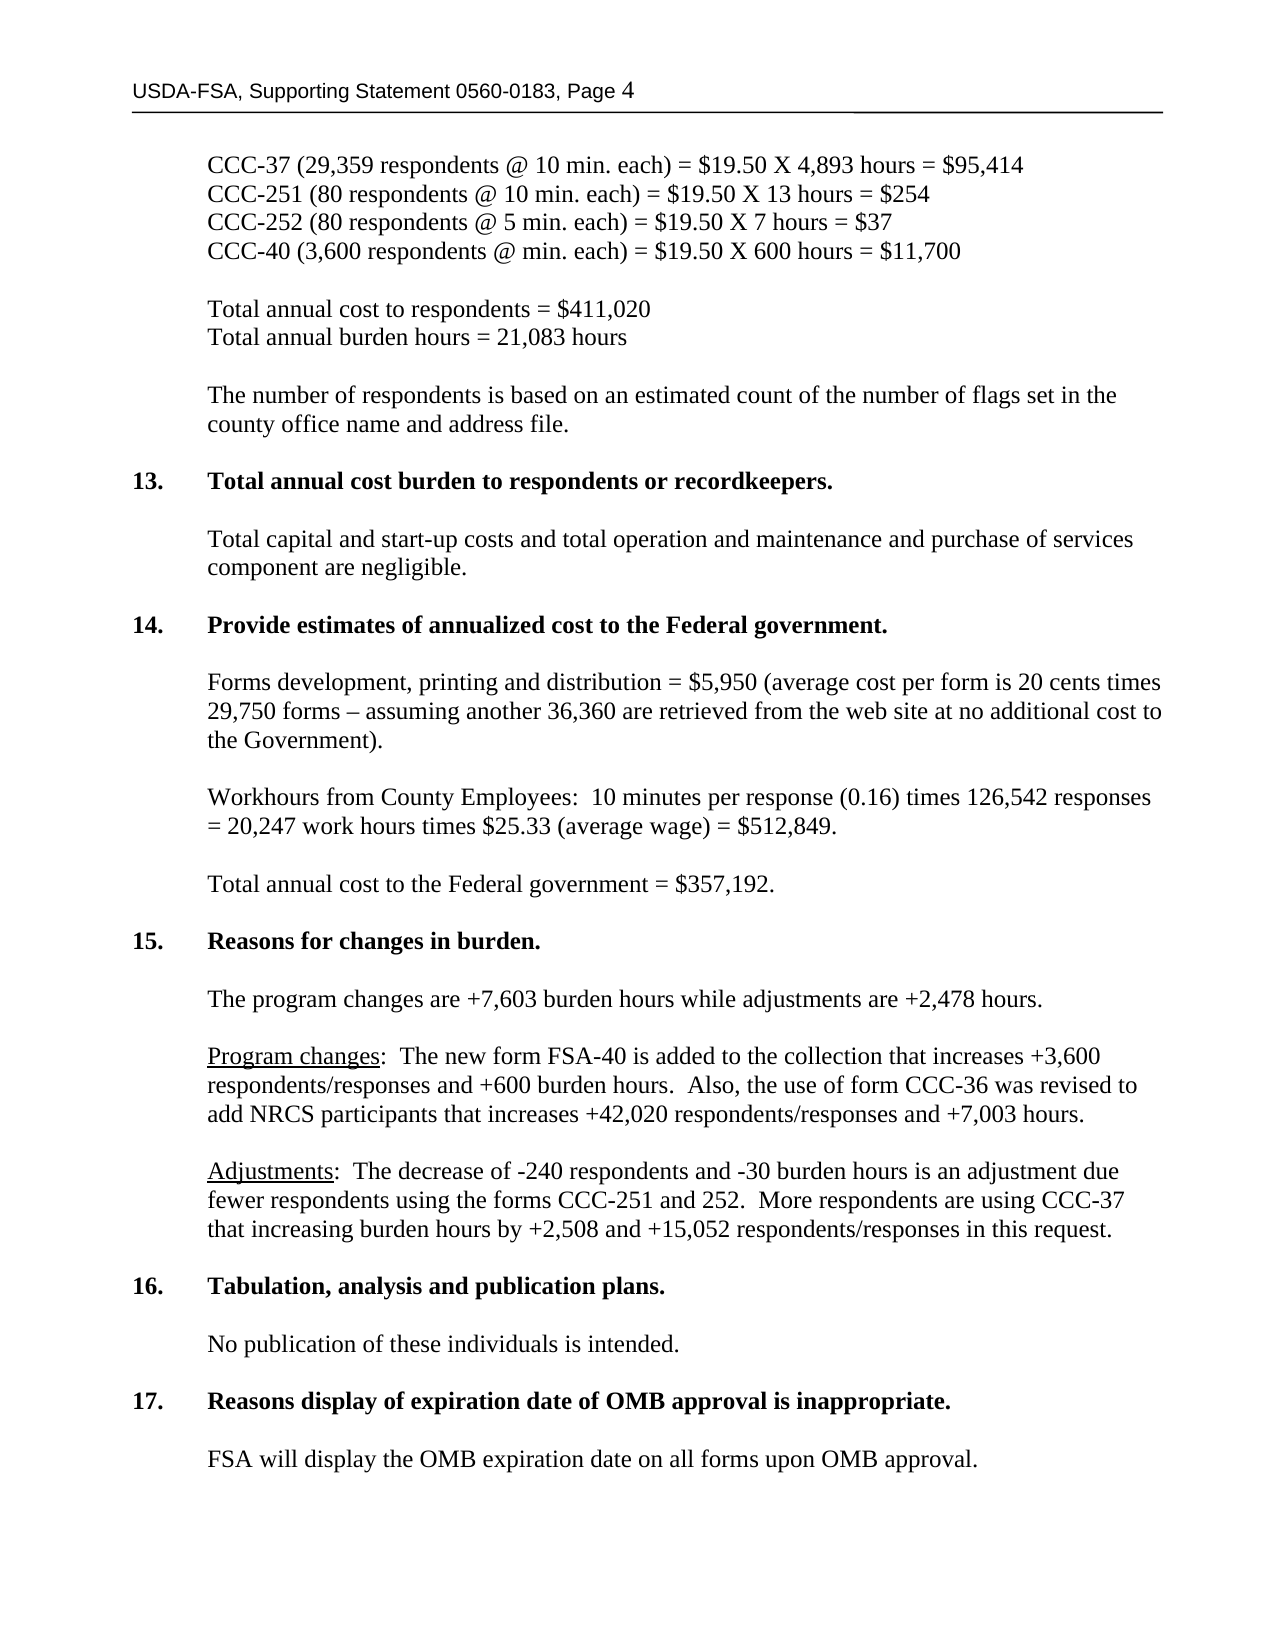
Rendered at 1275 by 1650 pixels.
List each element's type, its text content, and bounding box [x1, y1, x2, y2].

text 14. Provide estimates of annualized cost to the Federal government. [132, 610, 1162, 639]
text 16. Tabulation, analysis and publication plans. [132, 1271, 1162, 1300]
text FSA will display the OMB expiration date on all forms upon OMB approval. [207, 1444, 1162, 1472]
text 13. Total annual cost burden to respondents or recordkeepers. [132, 466, 1162, 495]
text Program changes: The new form FSA-40 is added to the collection that increases +3,600 respondents/responses and +600 burden hours. Also, the use of form CCC-36 was revised to add NRCS participants that increases +42,020 respondents/responses and +7,003 hours. [207, 1041, 1162, 1127]
text The number of respondents is based on an estimated count of the number of flags set in the county office name and address file. [207, 380, 1162, 437]
text Forms development, printing and distribution = $5,950 (average cost per form is 20 cents times 29,750 forms – assuming another 36,360 are retrieved from the web site at no additional cost to the Government). [207, 667, 1162, 754]
text Workhours from County Employees: 10 minutes per response (0.16) times 126,542 responses = 20,247 work hours times $25.33 (average wage) = $512,849. [207, 782, 1162, 840]
text CCC-40 (3,600 respondents @ min. each) = $19.50 X 600 hours = $11,700 [207, 236, 1162, 265]
text Total annual cost to the Federal government = $357,192. [207, 869, 1162, 897]
text Total annual burden hours = 21,083 hours [207, 322, 1162, 351]
text 17. Reasons display of expiration date of OMB approval is inappropriate. [132, 1386, 1162, 1415]
text 15. Reasons for changes in burden. [132, 926, 1162, 955]
text No publication of these individuals is intended. [132, 1329, 1162, 1357]
text CCC-252 (80 respondents @ 5 min. each) = $19.50 X 7 hours = $37 [207, 207, 1162, 236]
text CCC-37 (29,359 respondents @ 10 min. each) = $19.50 X 4,893 hours = $95,414 [207, 150, 1162, 179]
text Total capital and start-up costs and total operation and maintenance and purchase of services component are negligible. [207, 524, 1162, 581]
text Total annual cost to respondents = $411,020 [207, 294, 1162, 322]
text The program changes are +7,603 burden hours while adjustments are +2,478 hours. [207, 984, 1162, 1012]
text CCC-251 (80 respondents @ 10 min. each) = $19.50 X 13 hours = $254 [207, 179, 1162, 207]
text Adjustments: The decrease of -240 respondents and -30 burden hours is an adjustment due fewer respondents using the forms CCC-251 and 252. More respondents are using CCC-37 that increasing burden hours by +2,508 and +15,052 respondents/responses in this request. [207, 1156, 1162, 1242]
